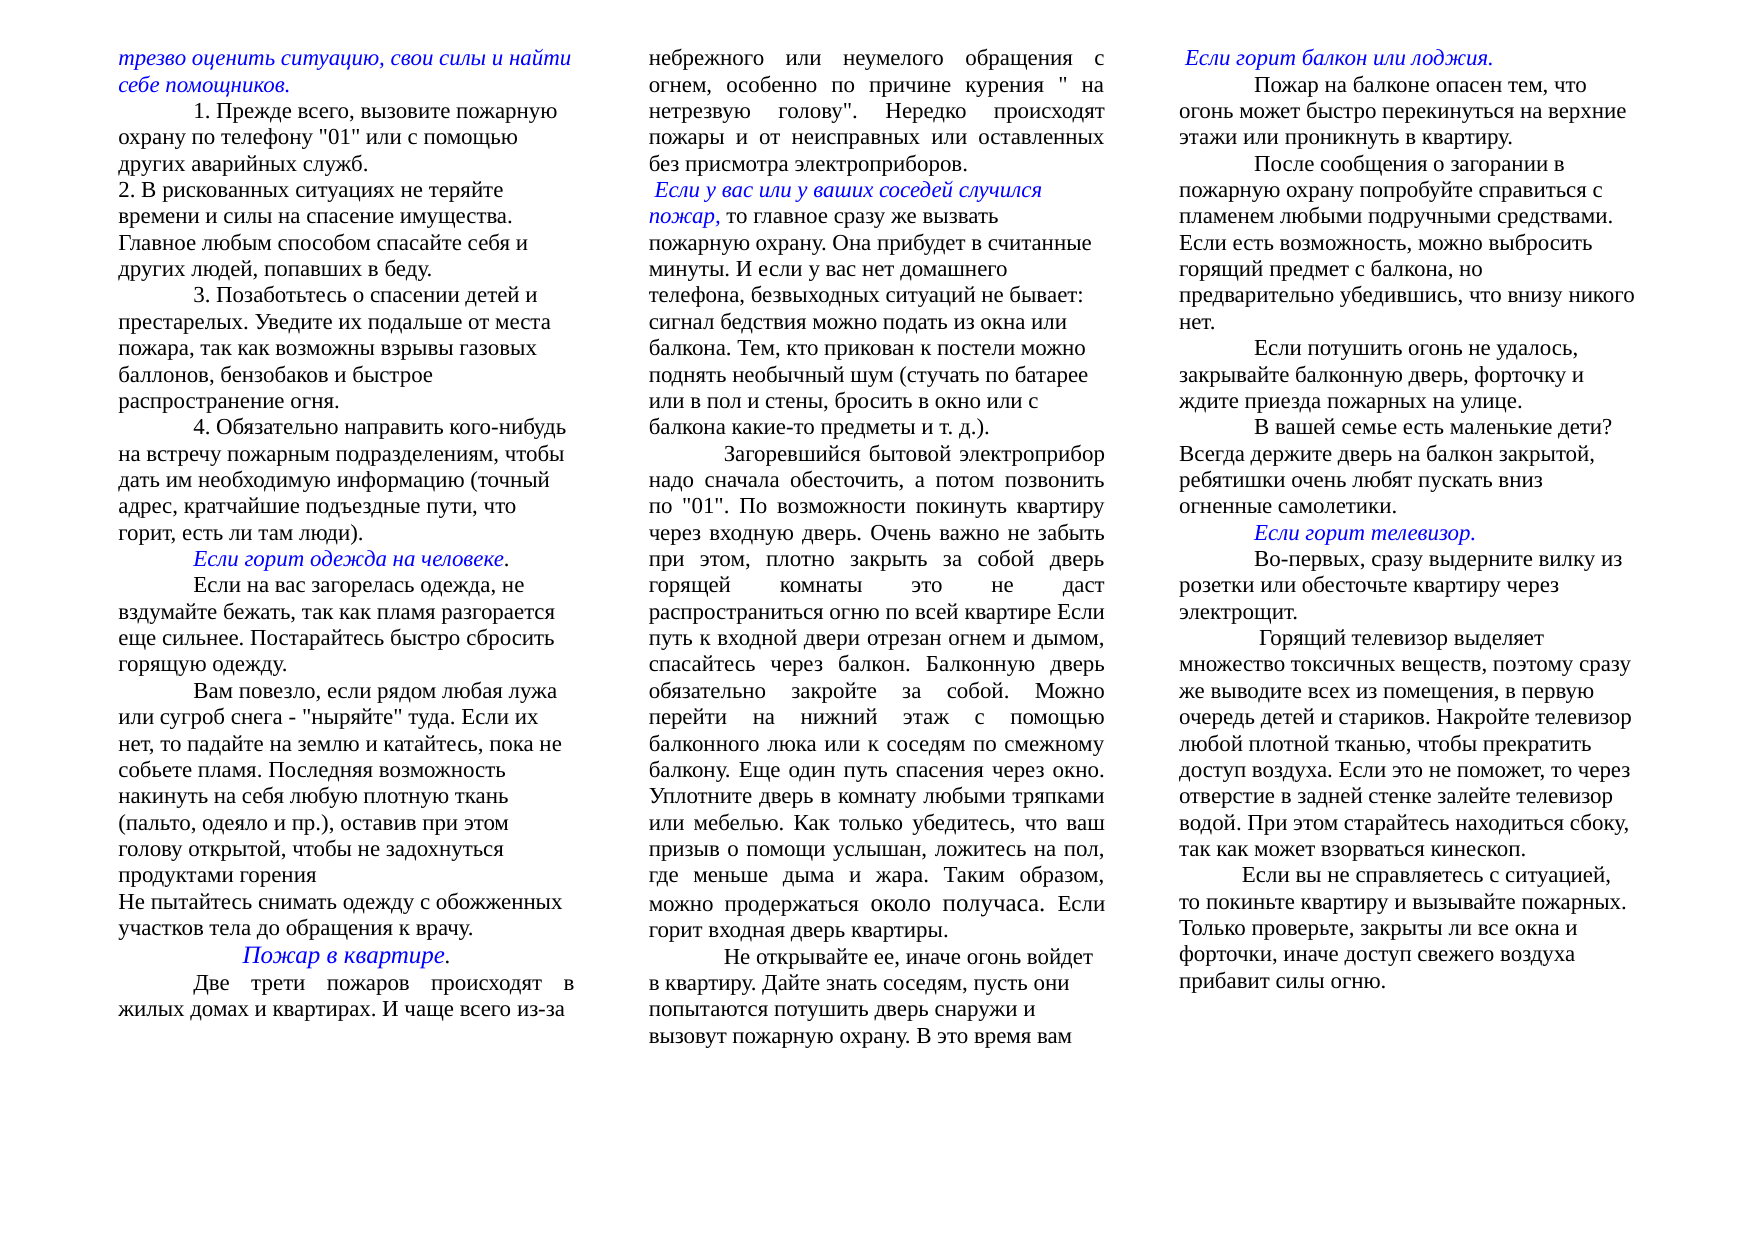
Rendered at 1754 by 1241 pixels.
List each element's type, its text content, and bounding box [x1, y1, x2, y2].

text 1. Прежде всего, вызовите пожарную охрану по телефону "01" или с помощью других аварийных служб. [118, 97, 575, 176]
text Если горит одежда на человеке. [118, 545, 575, 571]
text Пожар на балконе опасен тем, что огонь может быстро перекинуться на верхние этажи или проникнуть в квартиру. [1179, 71, 1636, 150]
text Если горит телевизор. [1179, 519, 1636, 545]
text Если вы не справляетесь с ситуацией, то покиньте квартиру и вызывайте пожарных. Только проверьте, закрыты ли все окна и форточки, иначе доступ свежего воздуха прибавит силы огню. [1179, 861, 1636, 993]
text В вашей семье есть маленькие дети? Всегда держите дверь на балкон закрытой, ребятишки очень любят пускать вниз огненные самолетики. [1179, 413, 1636, 519]
text Обнаружив пожар, постарайтесь трезво оценить ситуацию, свои силы и найти себе помощников. [118, 44, 575, 97]
text небрежного или неумелого обращения с огнем, особенно по причине курения " на нетрезвую голову". Нередко происходят пожары и от неисправных или оставленных без присмотра электроприборов. [648, 44, 1105, 176]
text Если потушить огонь не удалось, закрывайте балконную дверь, форточку и ждите приезда пожарных на улице. [1179, 334, 1636, 413]
text 2. В рискованных ситуациях не теряйте времени и силы на спасение имущества. Главное любым способом спасайте себя и других людей, попавших в беду. [118, 176, 575, 282]
text Пожар в квартире. [118, 940, 575, 969]
text Не открывайте ее, иначе огонь войдет в квартиру. Дайте знать соседям, пусть они попытаются потушить дверь снаружи и вызовут пожарную охрану. В это время вам [648, 943, 1105, 1048]
text После сообщения о загорании в пожарную охрану попробуйте справиться с пламенем любыми подручными средствами. Если есть возможность, можно выбросить горящий предмет с балкона, но предварительно убедившись, что внизу никого нет. [1179, 150, 1636, 334]
text Если горит балкон или лоджия. [1179, 44, 1636, 71]
text Если на вас загорелась одежда, не вздумайте бежать, так как пламя разгорается еще сильнее. Постарайтесь быстро сбросить горящую одежду. [118, 571, 575, 677]
text Вам повезло, если рядом любая лужа или сугроб снега - "ныряйте" туда. Если их нет, то падайте на землю и катайтесь, пока не собьете пламя. Последняя возможность накинуть на себя любую плотную ткань (пальто, одеяло и пр.), оставив при этом голову открытой, чтобы не задохнуться продуктами горения [118, 677, 575, 888]
text Если у вас или у ваших соседей случился пожар, то главное сразу же вызвать пожарную охрану. Она прибудет в считанные минуты. И если у вас нет домашнего телефона, безвыходных ситуаций не бывает: сигнал бедствия можно подать из окна или балкона. Тем, кто прикован к постели можно поднять необычный шум (стучать по батарее или в пол и стены, бросить в окно или с балкона какие-то предметы и т. д.). [648, 176, 1105, 440]
text Во-первых, сразу выдерните вилку из розетки или обесточьте квартиру через электрощит. [1179, 545, 1636, 624]
text Не пытайтесь снимать одежду с обожженных участков тела до обращения к врачу. [118, 888, 575, 940]
text 3. Позаботьтесь о спасении детей и престарелых. Уведите их подальше от места пожара, так как возможны взрывы газовых баллонов, бензобаков и быстрое распространение огня. [118, 282, 575, 413]
text Две трети пожаров происходят в жилых домах и квартирах. И чаще всего из-за [118, 969, 575, 1022]
text Загоревшийся бытовой электроприбор надо сначала обесточить, а потом позвонить по "01". По возможности покинуть квартиру через входную дверь. Очень важно не забыть при этом, плотно закрыть за собой дверь горящей комнаты это не даст распространиться огню по всей квартире Если путь к входной двери отрезан огнем и дымом, спасайтесь через балкон. Балконную дверь обязательно закройте за собой. Можно перейти на нижний этаж с помощью балконного люка или к соседям по смежному балкону. Еще один путь спасения через окно. Уплотните дверь в комнату любыми тряпками или мебелью. Как только убедитесь, что ваш призыв о помощи услышан, ложитесь на пол, где меньше дыма и жара. Таким образом, можно продержаться около получаса. Если горит входная дверь квартиры. [648, 440, 1105, 943]
text Горящий телевизор выделяет множество токсичных веществ, поэтому сразу же выводите всех из помещения, в первую очередь детей и стариков. Накройте телевизор любой плотной тканью, чтобы прекратить доступ воздуха. Если это не поможет, то через отверстие в задней стенке залейте телевизор водой. При этом старайтесь находиться сбоку, так как может взорваться кинескоп. [1179, 624, 1636, 861]
text 4. Обязательно направить кого-нибудь на встречу пожарным подразделениям, чтобы дать им необходимую информацию (точный адрес, кратчайшие подъездные пути, что горит, есть ли там люди). [118, 413, 575, 545]
